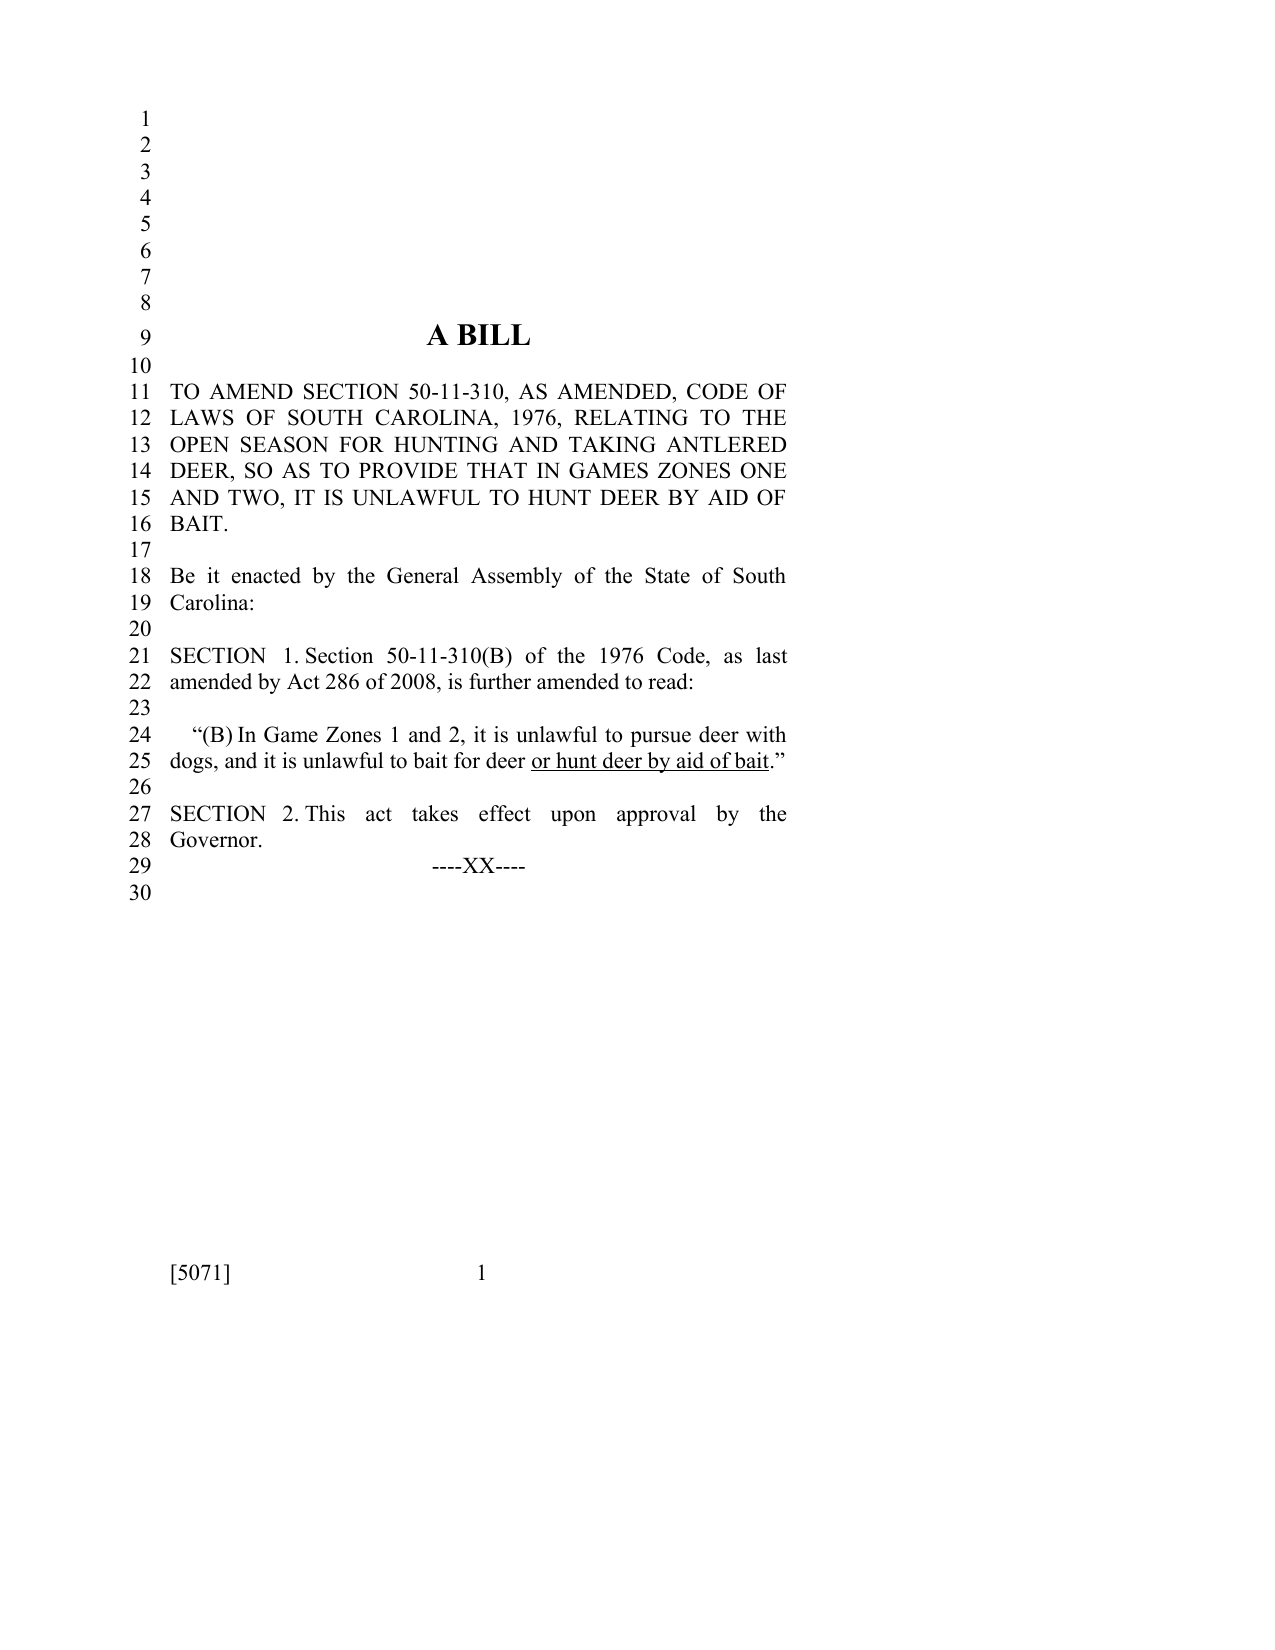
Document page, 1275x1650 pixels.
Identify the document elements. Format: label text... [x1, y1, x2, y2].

text TO AMEND SECTION 50-11-310, AS AMENDED, CODE OF LAWS OF SOUTH CAROLINA, 1976, RELATING TO THE OPEN SEASON FOR HUNTING AND TAKING ANTLERED DEER, SO AS TO PROVIDE THAT IN GAMES ZONES ONE AND TWO, IT IS UNLAWFUL TO HUNT DEER BY AID OF BAIT. [169, 378, 787, 536]
text SECTION 2. This act takes effect upon approval by the Governor. [169, 800, 787, 852]
text “(B) In Game Zones 1 and 2, it is unlawful to pursue deer with dogs, and it is unlawful to bait for deer or hunt deer by aid of bait.” [169, 721, 787, 773]
text A BILL [169, 316, 787, 352]
text Be it enacted by the General Assembly of the State of South Carolina: [169, 563, 787, 615]
text SECTION 1. Section 50-11-310(B) of the 1976 Code, as last amended by Act 286 of 2008, is further amended to read: [169, 642, 787, 694]
text ----XX---- [169, 852, 787, 879]
